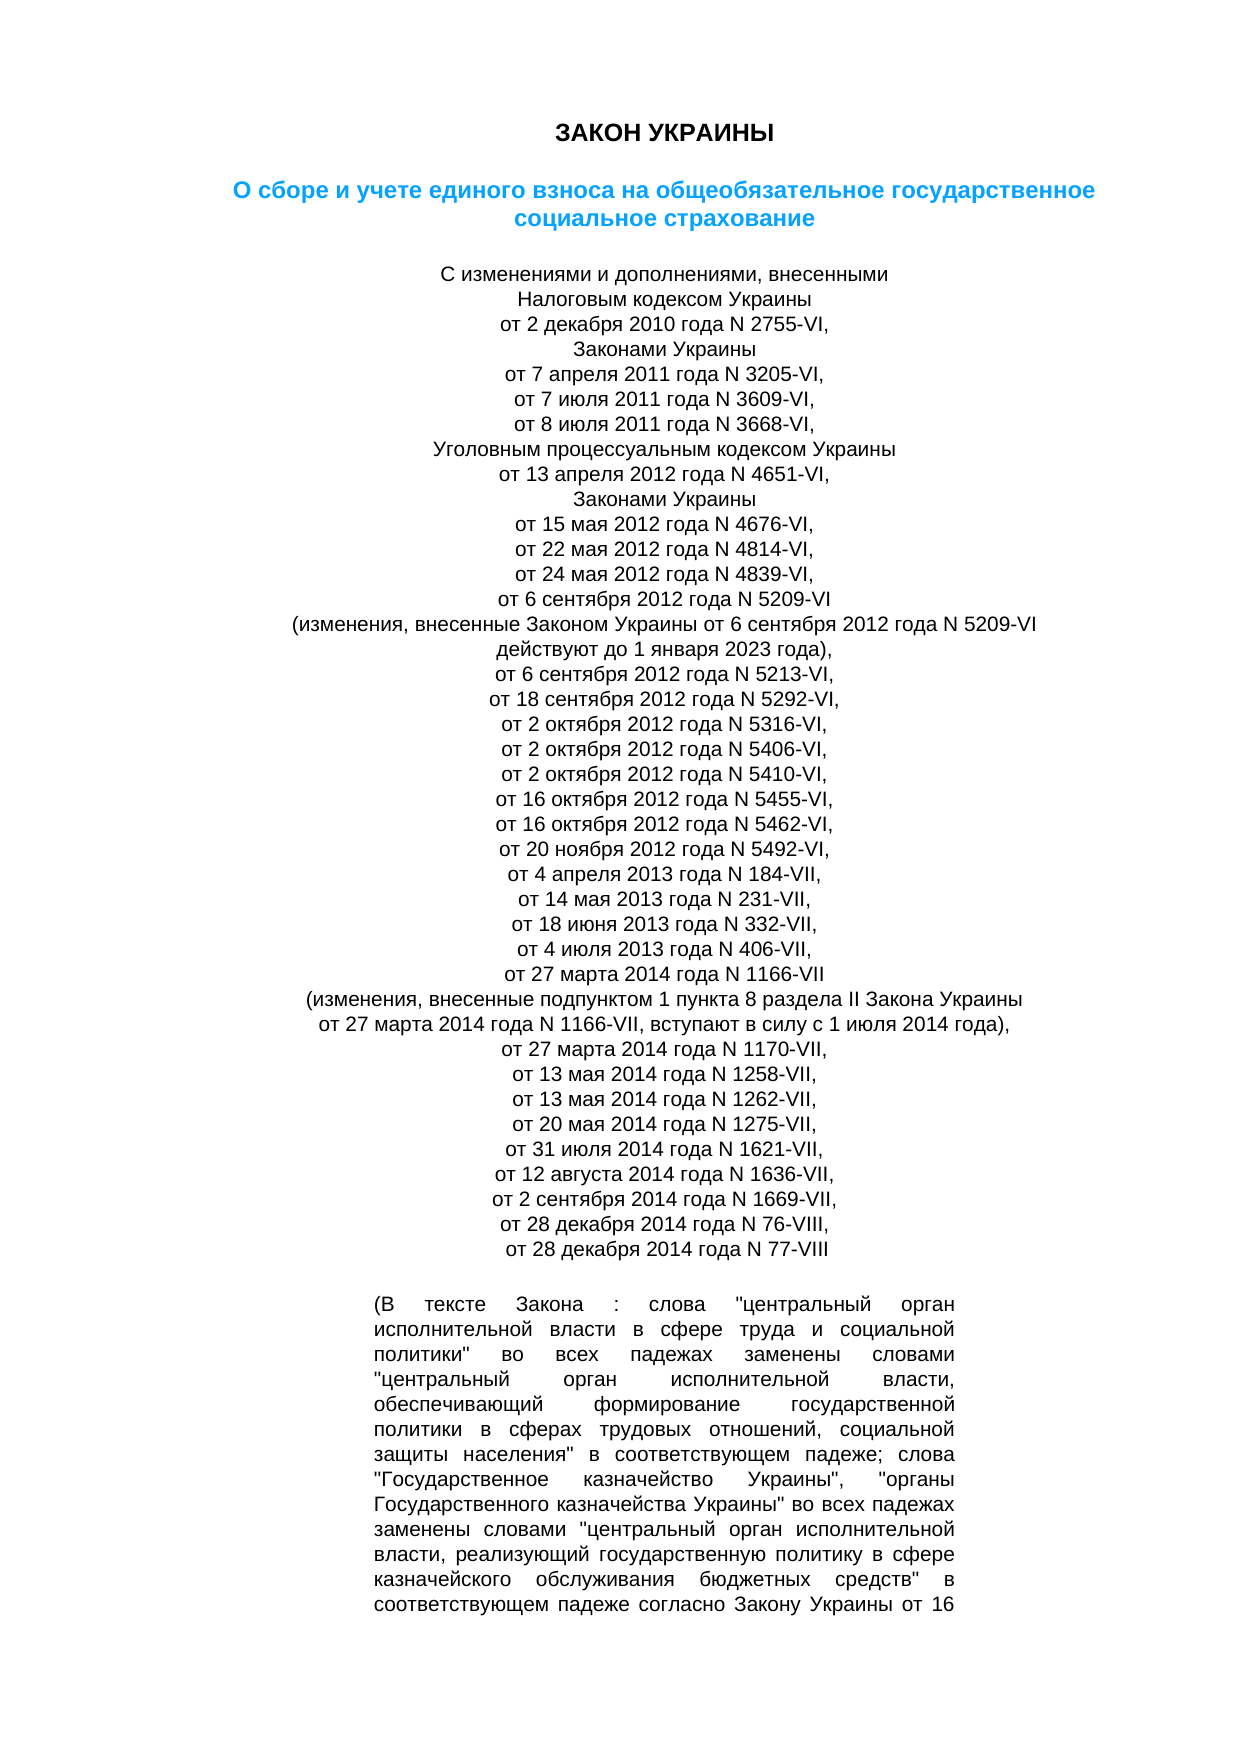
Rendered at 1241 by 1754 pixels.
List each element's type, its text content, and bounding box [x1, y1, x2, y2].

text ЗАКОН УКРАИНЫ [177, 118, 1152, 147]
text О сборе и учете единого взноса на общеобязательное государственное социальное страхование [177, 176, 1152, 231]
text С изменениями и дополнениями, внесенными Налоговым кодексом Украины от 2 декабря 2010 года N 2755-VI, Законами Украины от 7 апреля 2011 года N 3205-VI, от 7 июля 2011 года N 3609-VI, от 8 июля 2011 года N 3668-VI, Уголовным процессуальным кодексом Украины от 13 апреля 2012 года N 4651-VI, Законами Украины от 15 мая 2012 года N 4676-VI, от 22 мая 2012 года N 4814-VI, от 24 мая 2012 года N 4839-VI, от 6 сентября 2012 года N 5209-VI (изменения, внесенные Законом Украины от 6 сентября 2012 года N 5209-VI действуют до 1 января 2023 года), от 6 сентября 2012 года N 5213-VI, от 18 сентября 2012 года N 5292-VI, от 2 октября 2012 года N 5316-VI, от 2 октября 2012 года N 5406-VI, от 2 октября 2012 года N 5410-VI, от 16 октября 2012 года N 5455-VI, от 16 октября 2012 года N 5462-VI, от 20 ноября 2012 года N 5492-VI, от 4 апреля 2013 года N 184-VII, от 14 мая 2013 года N 231-VII, от 18 июня 2013 года N 332-VII, от 4 июля 2013 года N 406-VII, от 27 марта 2014 года N 1166-VII (изменения, внесенные подпунктом 1 пункта 8 раздела ІІ Закона Украины от 27 марта 2014 года N 1166-VII, вступают в силу с 1 июля 2014 года), от 27 марта 2014 года N 1170-VII, от 13 мая 2014 года N 1258-VII, от 13 мая 2014 года N 1262-VII, от 20 мая 2014 года N 1275-VII, от 31 июля 2014 года N 1621-VII, от 12 августа 2014 года N 1636-VII, от 2 сентября 2014 года N 1669-VII, от 28 декабря 2014 года N 76-VIII, от 28 декабря 2014 года N 77-VIII [177, 260, 1152, 1260]
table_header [372, 1290, 957, 1618]
